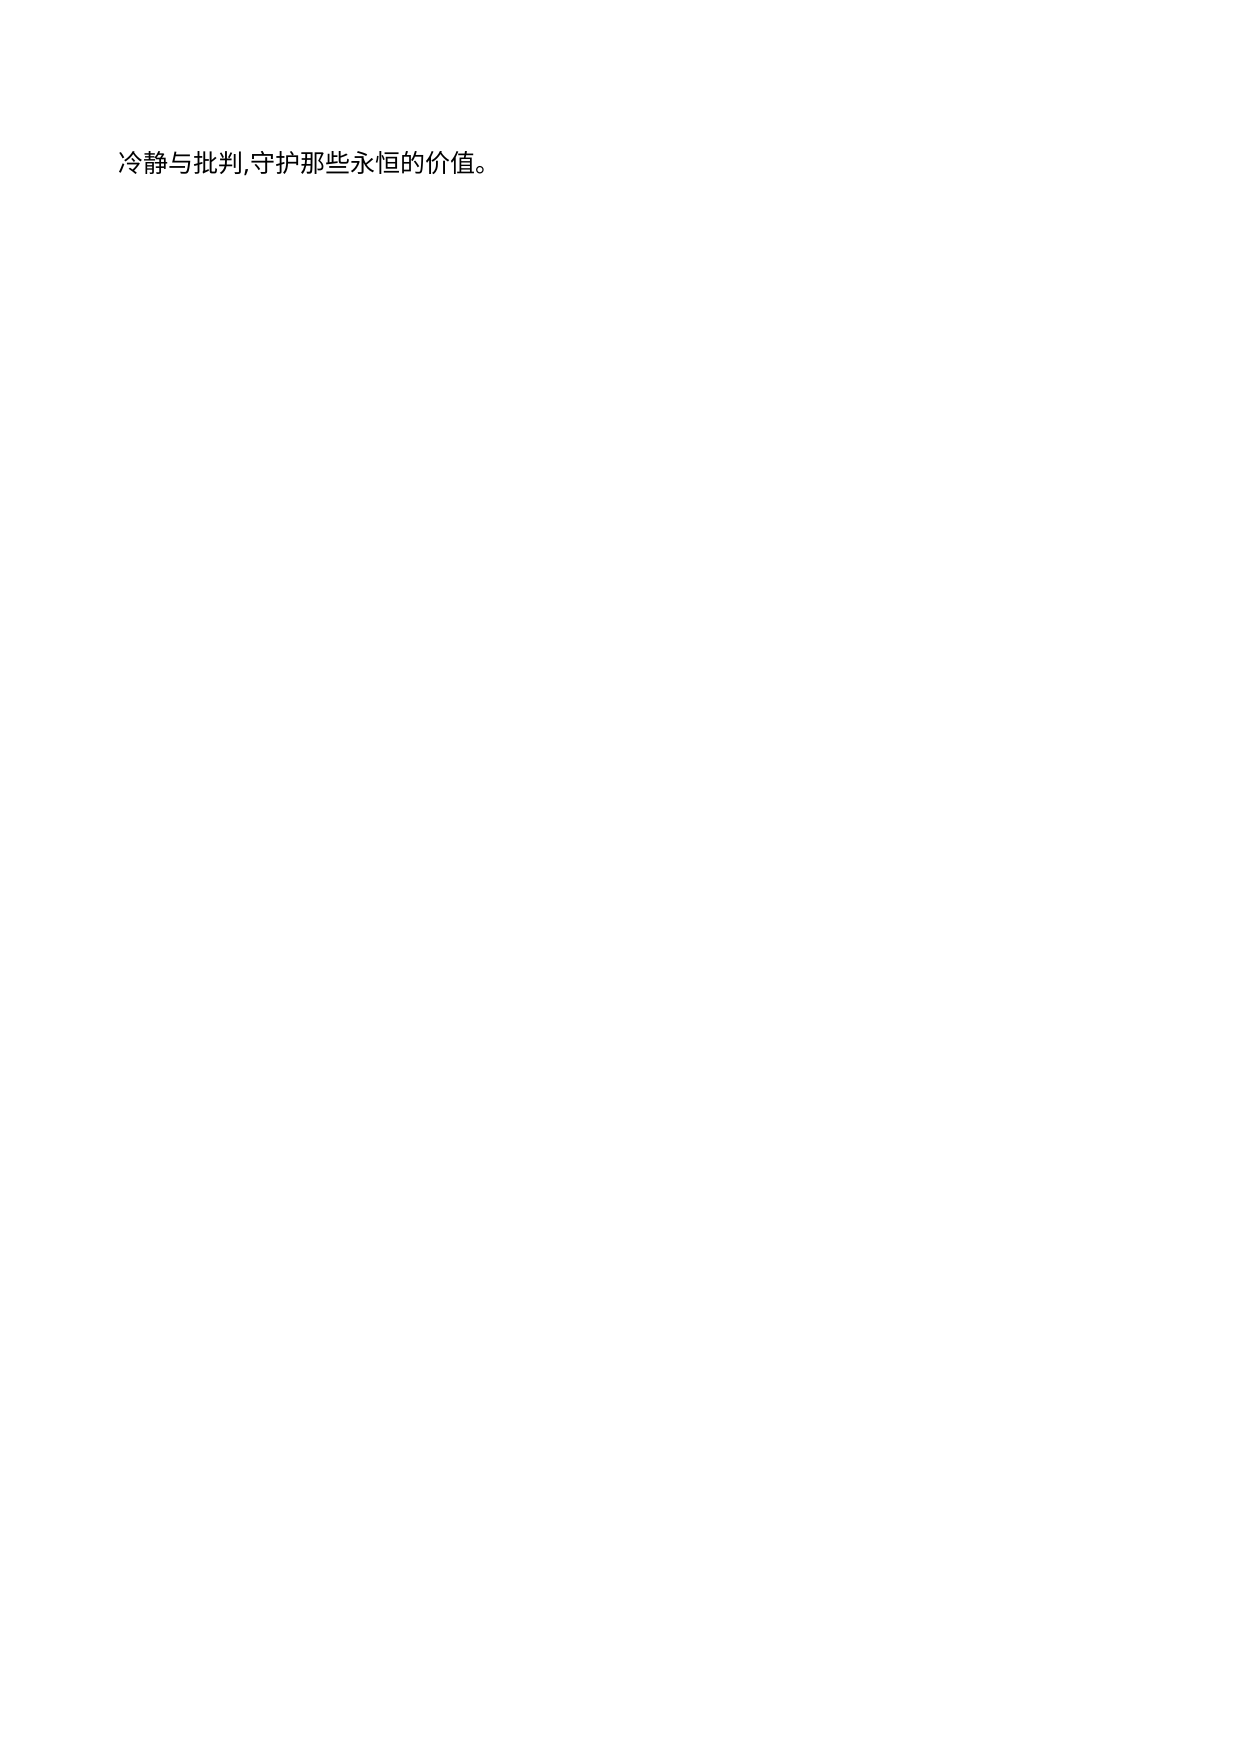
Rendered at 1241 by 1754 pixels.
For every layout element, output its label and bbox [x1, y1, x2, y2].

text [118, 129, 1122, 194]
